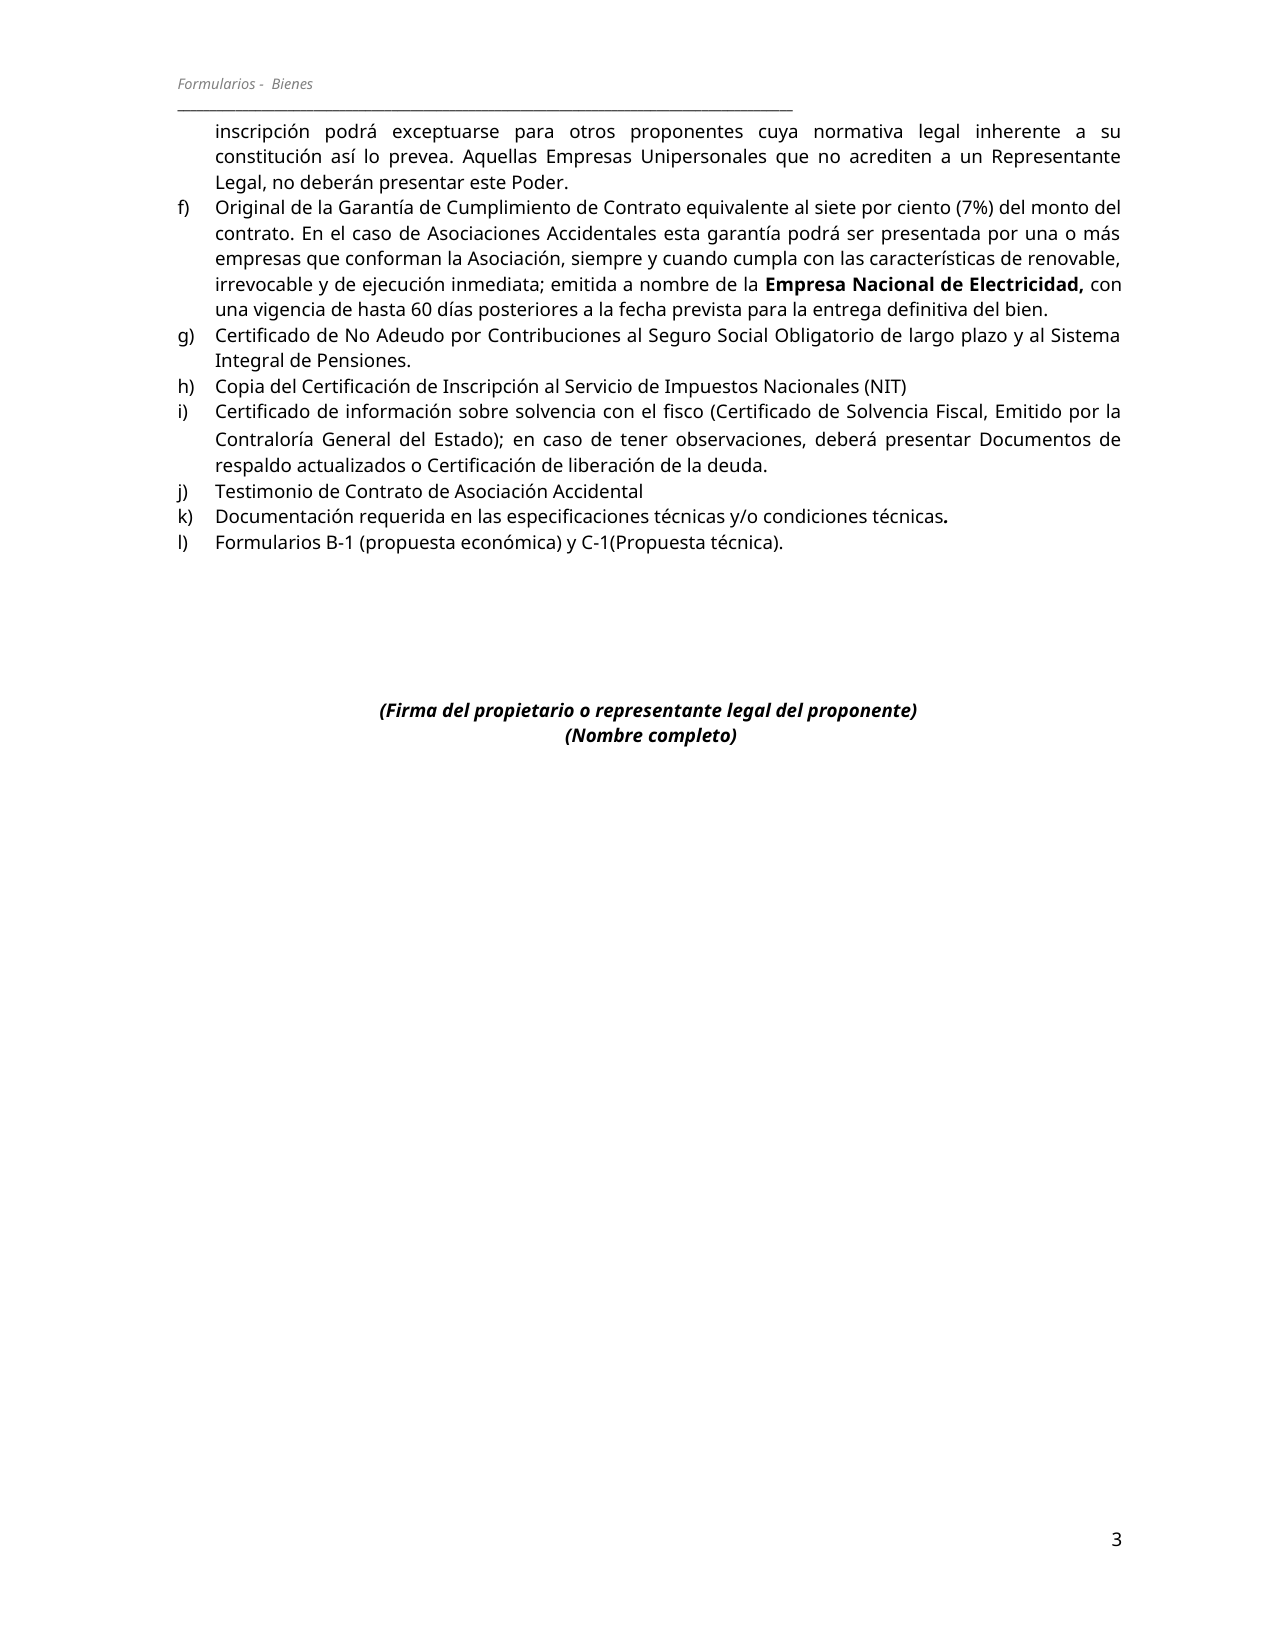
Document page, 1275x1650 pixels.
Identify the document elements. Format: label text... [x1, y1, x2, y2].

text (Nombre completo) [177, 723, 1122, 748]
list Original de la Garantía de Cumplimiento de Contrato equivalente al siete por ciento (7%) del monto del contrato. En el caso de Asociaciones Accidentales esta garantía podrá ser presentada por una o más empresas que conforman la Asociación, siempre y cuando cumpla con las características de renovable, irrevocable y de ejecución inmediata; emitida a nombre de la Empresa Nacional de Electricidad, con una vigencia de hasta 60 días posteriores a la fecha prevista para la entrega definitiva del bien. [177, 195, 1122, 322]
list Certificado de No Adeudo por Contribuciones al Seguro Social Obligatorio de largo plazo y al Sistema Integral de Pensiones. [177, 322, 1122, 373]
list Copia del Certificación de Inscripción al Servicio de Impuestos Nacionales (NIT) [177, 373, 1122, 399]
list Testimonio de Contrato de Asociación Accidental [177, 478, 1122, 504]
list Documentación requerida en las especificaciones técnicas y/o condiciones técnicas. [177, 504, 1122, 529]
list Formularios B-1 (propuesta económica) y C-1(Propuesta técnica). [177, 529, 1122, 555]
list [177, 118, 1122, 195]
list Certificado de información sobre solvencia con el fisco (Certificado de Solvencia Fiscal, Emitido por la Contraloría General del Estado); en caso de tener observaciones, deberá presentar Documentos de respaldo actualizados o Certificación de liberación de la deuda. [177, 399, 1122, 478]
text (Firma del propietario o representante legal del proponente) [177, 697, 1122, 723]
